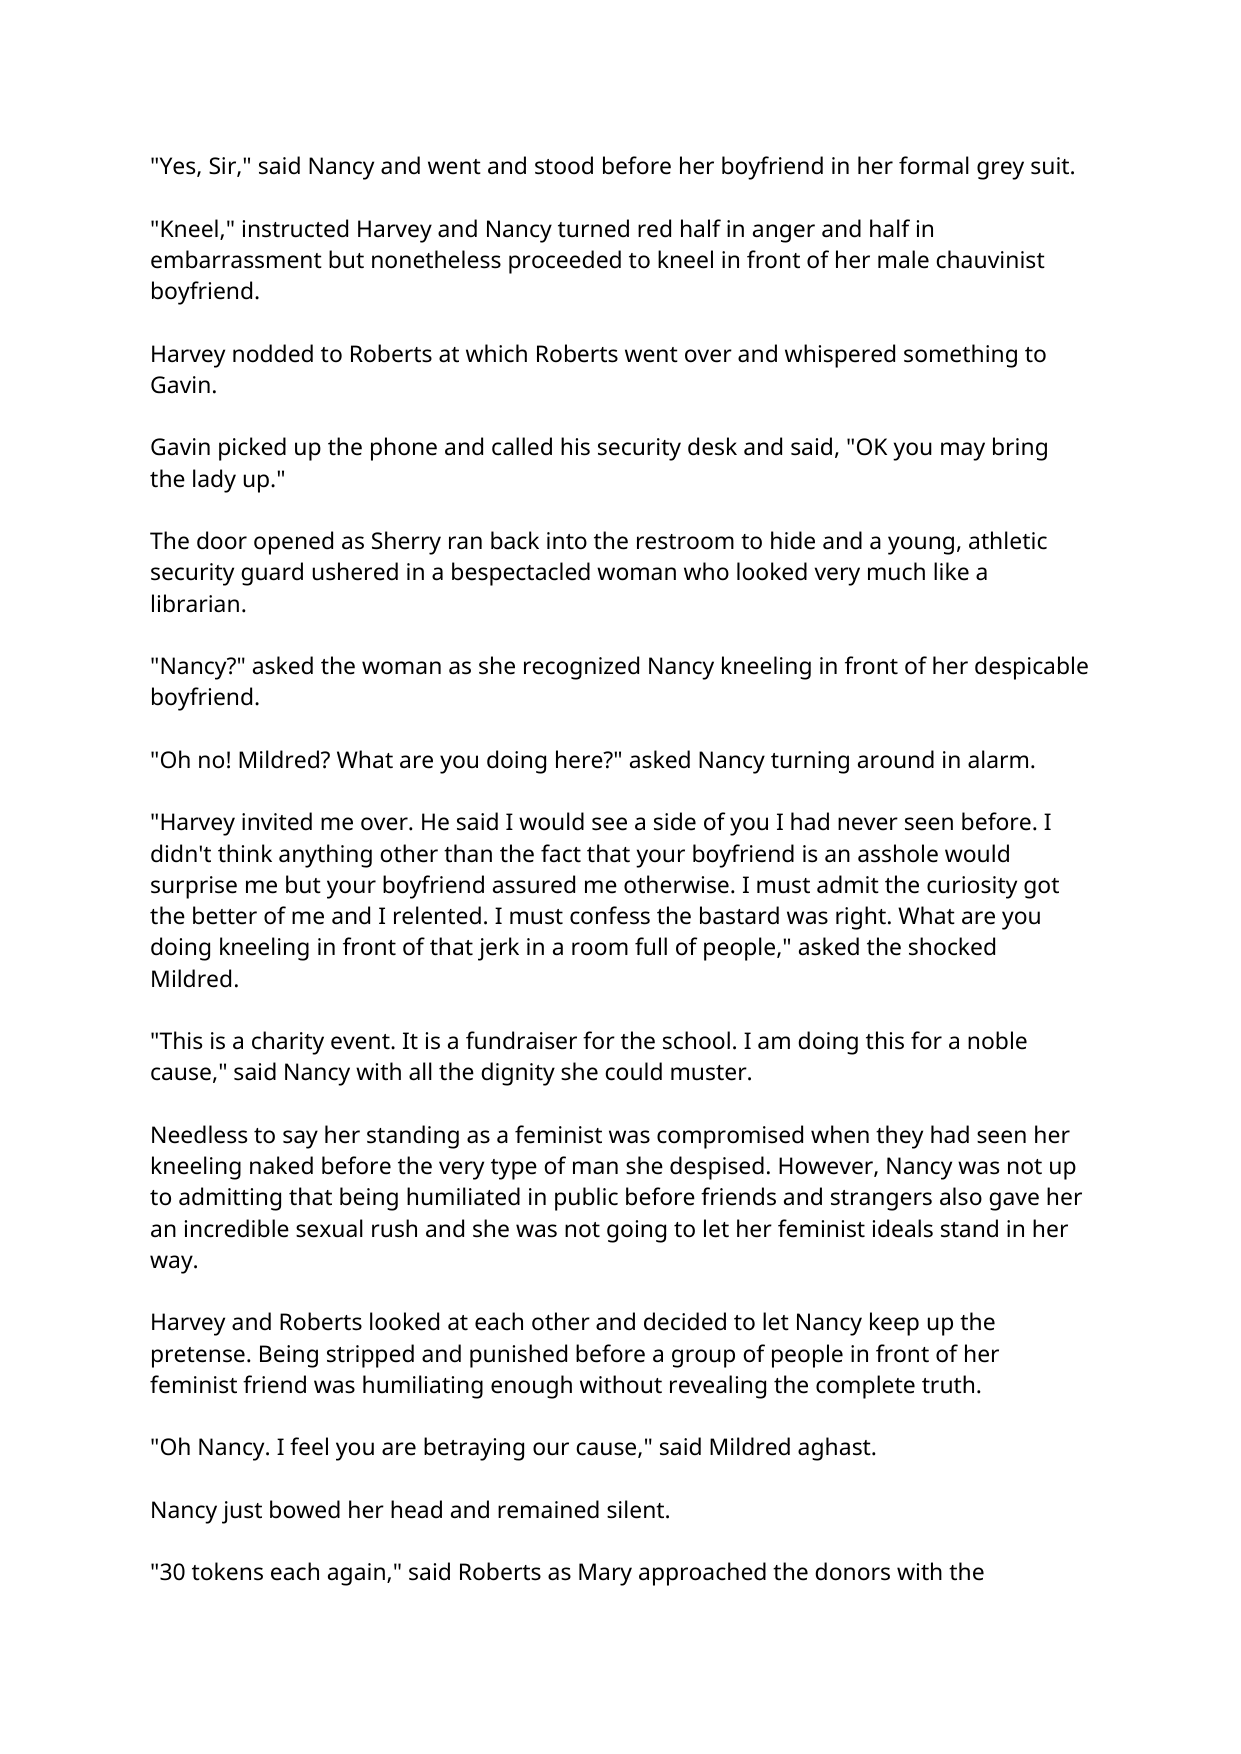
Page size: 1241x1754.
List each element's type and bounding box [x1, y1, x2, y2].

text [150, 150, 1090, 1587]
